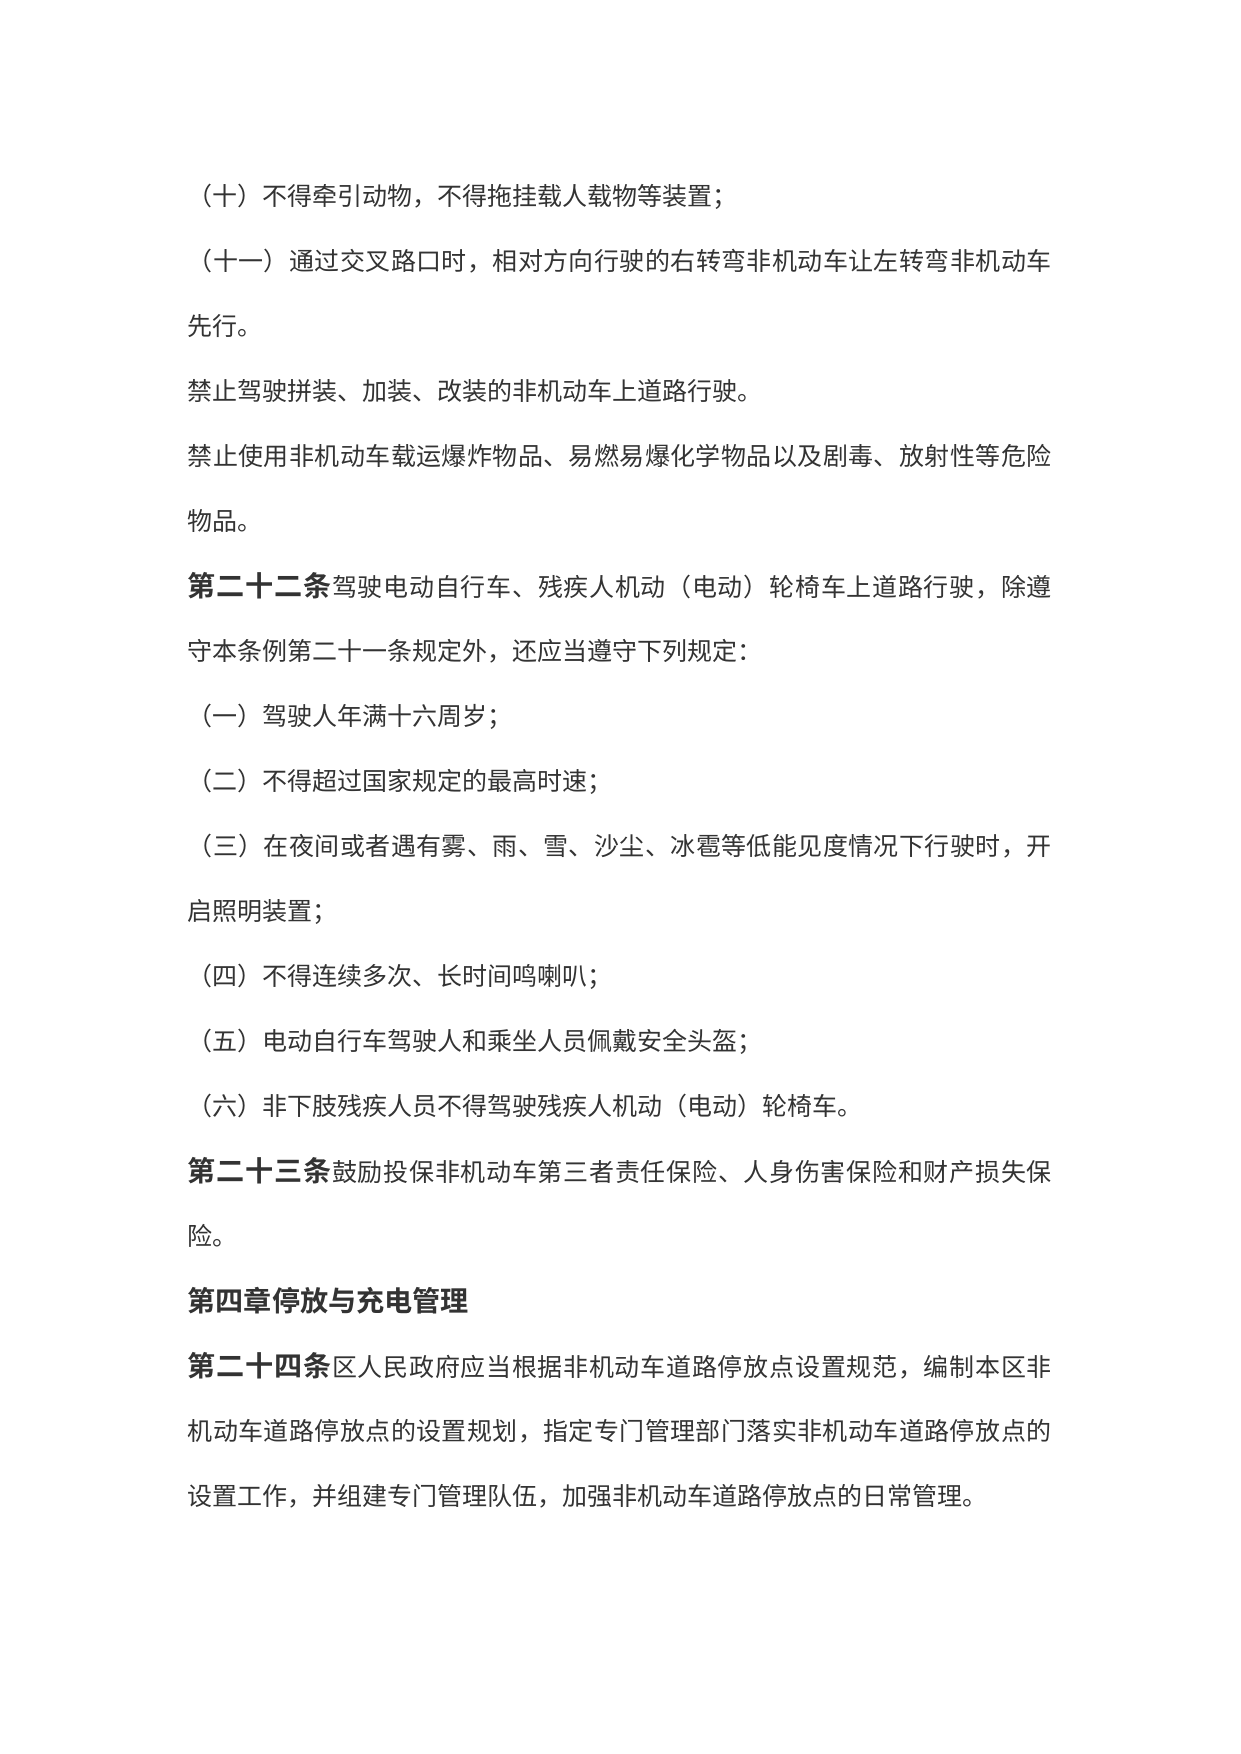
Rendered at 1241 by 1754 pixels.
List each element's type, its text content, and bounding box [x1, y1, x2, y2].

text 第二十四条区人民政府应当根据非机动车道路停放点设置规范，编制本区非机动车道路停放点的设置规划，指定专门管理部门落实非机动车道路停放点的设置工作，并组建专门管理队伍，加强非机动车道路停放点的日常管理。 [187, 1332, 1053, 1527]
text 禁止驾驶拼装、加装、改装的非机动车上道路行驶。 [187, 357, 1053, 422]
text 禁止使用非机动车载运爆炸物品、易燃易爆化学物品以及剧毒、放射性等危险物品。 [187, 422, 1053, 552]
text 第二十二条驾驶电动自行车、残疾人机动（电动）轮椅车上道路行驶，除遵守本条例第二十一条规定外，还应当遵守下列规定： [187, 552, 1053, 682]
text （六）非下肢残疾人员不得驾驶残疾人机动（电动）轮椅车。 [187, 1072, 1053, 1137]
text （十一）通过交叉路口时，相对方向行驶的右转弯非机动车让左转弯非机动车先行。 [187, 227, 1053, 357]
text （十）不得牵引动物，不得拖挂载人载物等装置； [187, 162, 1053, 227]
text （三）在夜间或者遇有雾、雨、雪、沙尘、冰雹等低能见度情况下行驶时，开启照明装置； [187, 812, 1053, 942]
text （五）电动自行车驾驶人和乘坐人员佩戴安全头盔； [187, 1007, 1053, 1072]
text 第四章停放与充电管理 [187, 1267, 1053, 1332]
text 第二十三条鼓励投保非机动车第三者责任保险、人身伤害保险和财产损失保险。 [187, 1137, 1053, 1267]
text （四）不得连续多次、长时间鸣喇叭； [187, 942, 1053, 1007]
text （二）不得超过国家规定的最高时速； [187, 747, 1053, 812]
text （一）驾驶人年满十六周岁； [187, 682, 1053, 747]
